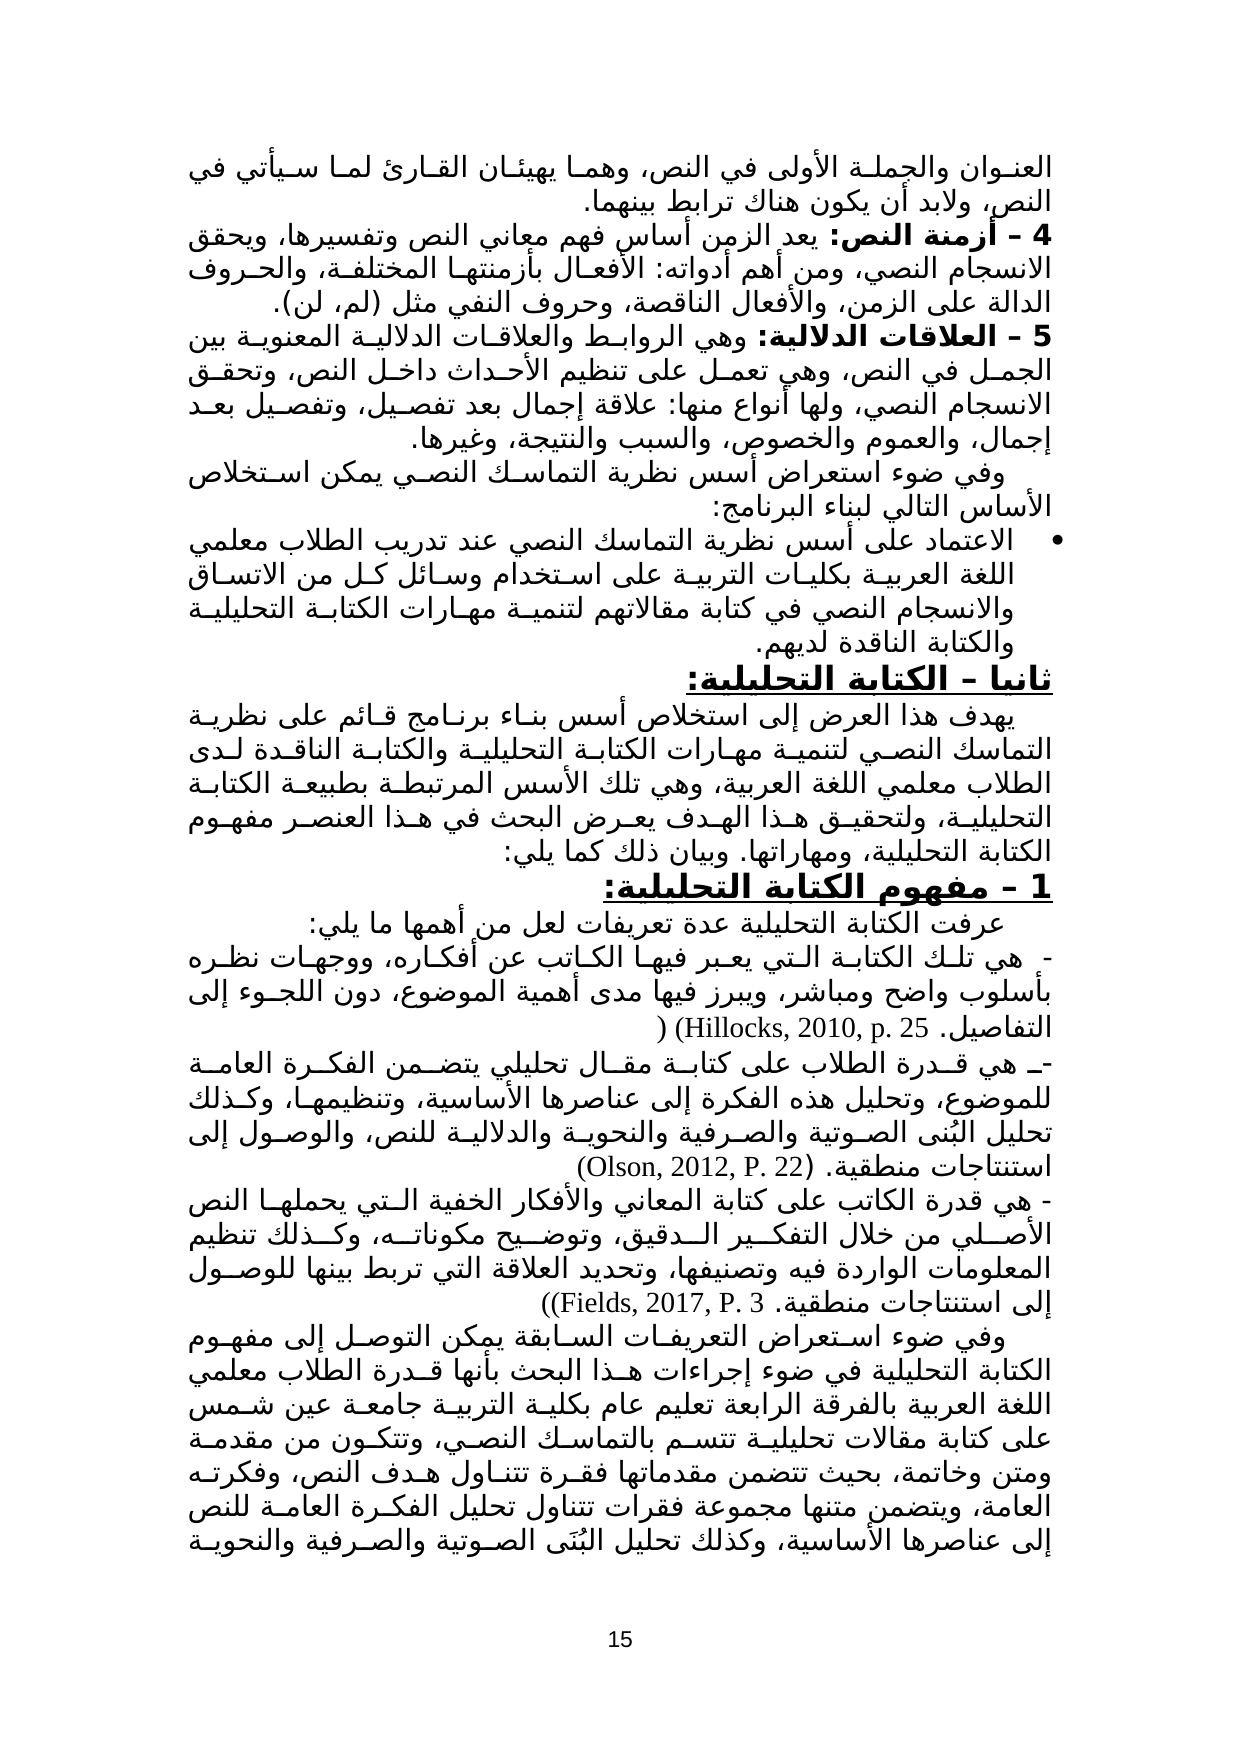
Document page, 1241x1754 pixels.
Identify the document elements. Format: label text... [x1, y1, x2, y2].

text يهدف هذا العرض إلى استخلاص أسس بناء برنامج قائم على نظرية التماسك النصي لتنمية مهارات الكتابة التحليلية والكتابة الناقدة لدى الطلاب معلمي اللغة العربية، وهي تلك الأسس المرتبطة بطبيعة الكتابة التحليلية، ولتحقيق هذا الهدف يعرض البحث في هذا العنصر مفهوم الكتابة التحليلية، ومهاراتها. وبيان ذلك كما يلي: [187, 698, 1053, 868]
text عرفت الكتابة التحليلية عدة تعريفات لعل من أهمها ما يلي: [187, 907, 1053, 941]
list الاعتماد على أسس نظرية التماسك النصي عند تدريب الطلاب معلمي اللغة العربية بكليات التربية على استخدام وسائل كل من الاتساق والانسجام النصي في كتابة مقالاتهم لتنمية مهارات الكتابة التحليلية والكتابة الناقدة لديهم. [187, 523, 1053, 659]
text 5 – العلاقات الدلالية: وهي الروابط والعلاقات الدلالية المعنوية بين الجمل في النص، وهي تعمل على تنظيم الأحداث داخل النص، وتحقق الانسجام النصي، ولها أنواع منها: علاقة إجمال بعد تفصيل، وتفصيل بعد إجمال، والعموم والخصوص، والسبب والنتيجة، وغيرها. [187, 320, 1053, 456]
text - هي تلك الكتابة التي يعبر فيها الكاتب عن أفكاره، ووجهات نظره بأسلوب واضح ومباشر، ويبرز فيها مدى أهمية الموضوع، دون اللجوء إلى التفاصيل. Hillocks, 2010, p. 25) ( [187, 941, 1053, 1045]
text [187, 150, 1053, 218]
text ثانيا – الكتابة التحليلية: [187, 659, 1053, 698]
text 1 – مفهوم الكتابة التحليلية: [187, 868, 1053, 907]
text - هي قدرة الكاتب على كتابة المعاني والأفكار الخفية التي يحملها النص الأصلي من خلال التفكير الدقيق، وتوضيح مكوناته، وكذلك تنظيم المعلومات الواردة فيه وتصنيفها، وتحديد العلاقة التي تربط بينها للوصول إلى استنتاجات منطقية. Fields, 2017, P. 3)) [187, 1183, 1053, 1319]
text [187, 1319, 1053, 1557]
text وفي ضوء استعراض أسس نظرية التماسك النصي يمكن استخلاص الأساس التالي لبناء البرنامج: [187, 456, 1053, 523]
text 4 – أزمنة النص: يعد الزمن أساس فهم معاني النص وتفسيرها، ويحقق الانسجام النصي، ومن أهم أدواته: الأفعال بأزمنتها المختلفة، والحروف الدالة على الزمن، والأفعال الناقصة، وحروف النفي مثل (لم، لن). [187, 218, 1053, 320]
text - هي قدرة الطلاب على كتابة مقال تحليلي يتضمن الفكرة العامة للموضوع، وتحليل هذه الفكرة إلى عناصرها الأساسية، وتنظيمها، وكذلك تحليل البُنى الصوتية والصرفية والنحوية والدلالية للنص، والوصول إلى استنتاجات منطقية. (Olson, 2012, P. 22) [187, 1045, 1053, 1183]
